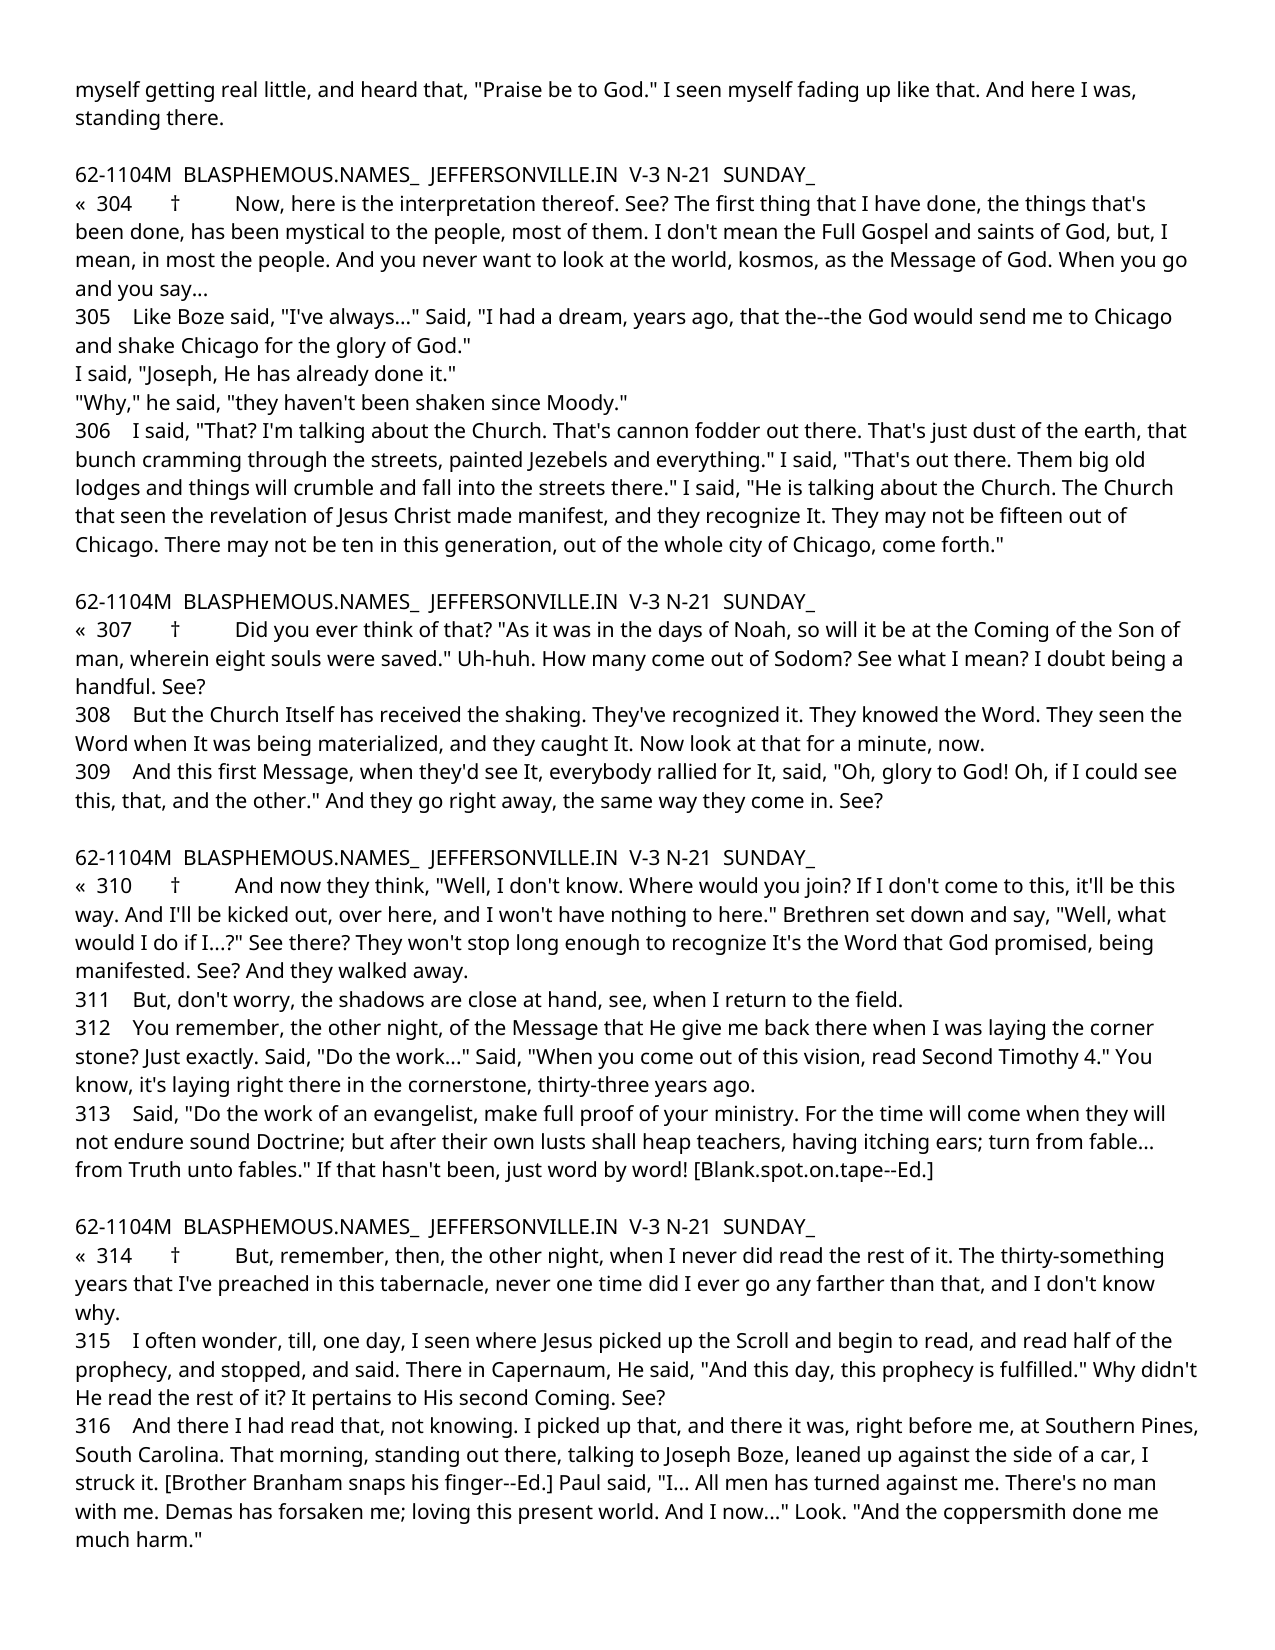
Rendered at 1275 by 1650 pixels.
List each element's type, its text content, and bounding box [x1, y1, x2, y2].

text 62-1104M BLASPHEMOUS.NAMES_ JEFFERSONVILLE.IN V-3 N-21 SUNDAY_ [75, 843, 1200, 871]
text "Why," he said, "they haven't been shaken since Moody." [75, 388, 1200, 416]
text « 307 † Did you ever think of that? "As it was in the days of Noah, so will it be at the Coming of the Son of man, wherein eight souls were saved." Uh-huh. How many come out of Sodom? See what I mean? I doubt being a handful. See? [75, 615, 1200, 701]
text 309 And this first Message, when they'd see It, everybody rallied for It, said, "Oh, glory to God! Oh, if I could see this, that, and the other." And they go right away, the same way they come in. See? [75, 757, 1200, 814]
text 313 Said, "Do the work of an evangelist, make full proof of your ministry. For the time will come when they will not endure sound Doctrine; but after their own lusts shall heap teachers, having itching ears; turn from fable... from Truth unto fables." If that hasn't been, just word by word! [Blank.spot.on.tape--Ed.] [75, 1099, 1200, 1184]
text « 304 † Now, here is the interpretation thereof. See? The first thing that I have done, the things that's been done, has been mystical to the people, most of them. I don't mean the Full Gospel and saints of God, but, I mean, in most the people. And you never want to look at the world, kosmos, as the Message of God. When you go and you say... [75, 189, 1200, 302]
text « 310 † And now they think, "Well, I don't know. Where would you join? If I don't come to this, it'll be this way. And I'll be kicked out, over here, and I won't have nothing to here." Brethren set down and say, "Well, what would I do if I...?" See there? They won't stop long enough to recognize It's the Word that God promised, being manifested. See? And they walked away. [75, 871, 1200, 985]
text 305 Like Boze said, "I've always..." Said, "I had a dream, years ago, that the--the God would send me to Chicago and shake Chicago for the glory of God." [75, 302, 1200, 359]
text 62-1104M BLASPHEMOUS.NAMES_ JEFFERSONVILLE.IN V-3 N-21 SUNDAY_ [75, 1212, 1200, 1241]
text « 314 † But, remember, then, the other night, when I never did read the rest of it. The thirty-something years that I've preached in this tabernacle, never one time did I ever go any farther than that, and I don't know why. [75, 1241, 1200, 1326]
text 62-1104M BLASPHEMOUS.NAMES_ JEFFERSONVILLE.IN V-3 N-21 SUNDAY_ [75, 587, 1200, 615]
text 306 I said, "That? I'm talking about the Church. That's cannon fodder out there. That's just dust of the earth, that bunch cramming through the streets, painted Jezebels and everything." I said, "That's out there. Them big old lodges and things will crumble and fall into the streets there." I said, "He is talking about the Church. The Church that seen the revelation of Jesus Christ made manifest, and they recognize It. They may not be fifteen out of Chicago. There may not be ten in this generation, out of the whole city of Chicago, come forth." [75, 416, 1200, 558]
text 311 But, don't worry, the shadows are close at hand, see, when I return to the field. [75, 985, 1200, 1013]
text 308 But the Church Itself has received the shaking. They've recognized it. They knowed the Word. They seen the Word when It was being materialized, and they caught It. Now look at that for a minute, now. [75, 701, 1200, 757]
text 62-1104M BLASPHEMOUS.NAMES_ JEFFERSONVILLE.IN V-3 N-21 SUNDAY_ [75, 160, 1200, 189]
text 316 And there I had read that, not knowing. I picked up that, and there it was, right before me, at Southern Pines, South Carolina. That morning, standing out there, talking to Joseph Boze, leaned up against the side of a car, I struck it. [Brother Branham snaps his finger--Ed.] Paul said, "I... All men has turned against me. There's no man with me. Demas has forsaken me; loving this present world. And I now..." Look. "And the coppersmith done me much harm." [75, 1412, 1200, 1554]
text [75, 75, 1200, 132]
text 312 You remember, the other night, of the Message that He give me back there when I was laying the corner stone? Just exactly. Said, "Do the work..." Said, "When you come out of this vision, read Second Timothy 4." You know, it's laying right there in the cornerstone, thirty-three years ago. [75, 1013, 1200, 1099]
text I said, "Joseph, He has already done it." [75, 359, 1200, 388]
text 315 I often wonder, till, one day, I seen where Jesus picked up the Scroll and begin to read, and read half of the prophecy, and stopped, and said. There in Capernaum, He said, "And this day, this prophecy is fulfilled." Why didn't He read the rest of it? It pertains to His second Coming. See? [75, 1326, 1200, 1412]
